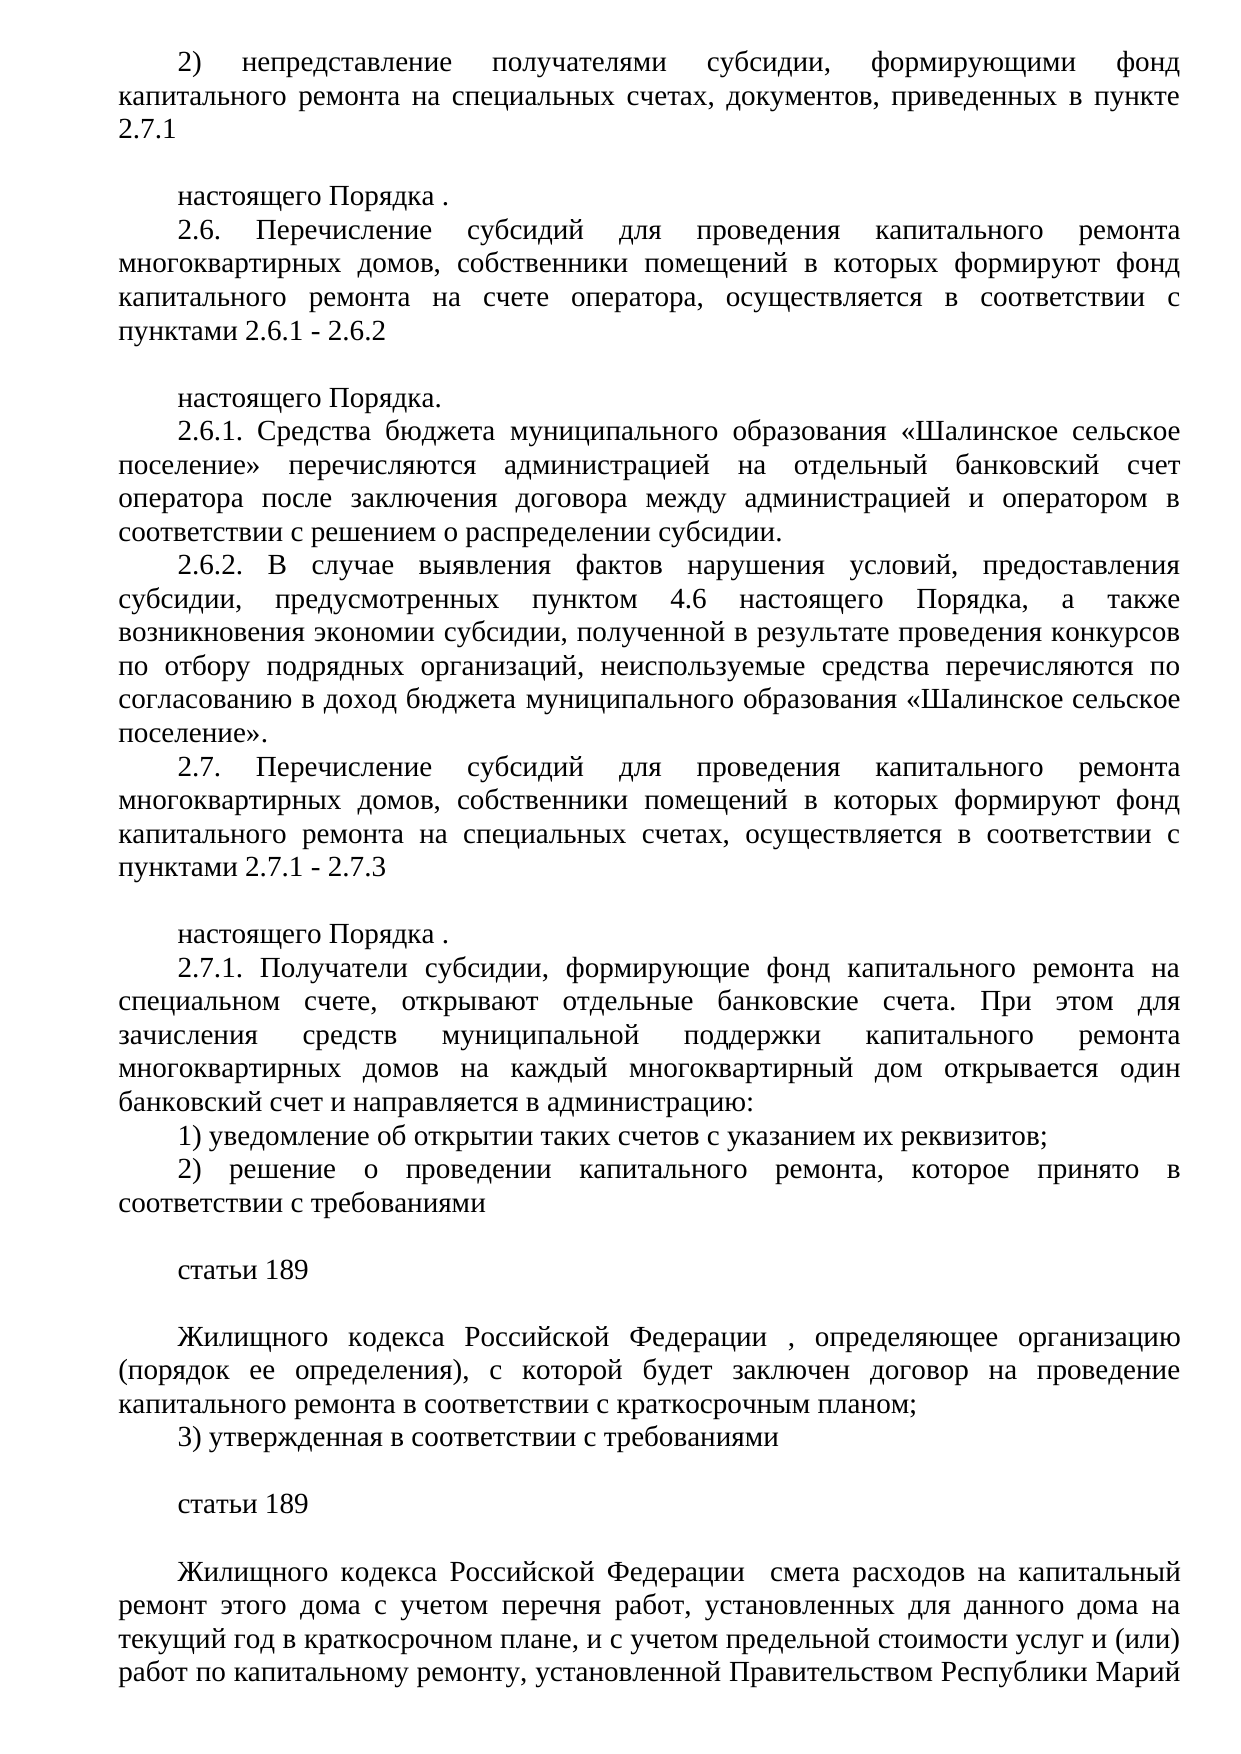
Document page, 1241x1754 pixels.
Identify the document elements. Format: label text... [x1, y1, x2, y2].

text 2) решение о проведении капитального ремонта, которое принято в соответствии с требованиями [118, 1151, 1181, 1218]
text настоящего Порядка . [118, 916, 1181, 950]
text 2.7. Перечисление субсидий для проведения капитального ремонта многоквартирных домов, собственники помещений в которых формируют фонд капитального ремонта на специальных счетах, осуществляется в соответствии с пунктами 2.7.1 - 2.7.3 [118, 749, 1181, 883]
text настоящего Порядка . [118, 178, 1181, 212]
text настоящего Порядка. [118, 380, 1181, 413]
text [118, 1554, 1181, 1688]
text 2.6.1. Средства бюджета муниципального образования «Шалинское сельское поселение» перечисляются администрацией на отдельный банковский счет оператора после заключения договора между администрацией и оператором в соответствии с решением о распределении субсидии. [118, 413, 1181, 547]
text 1) уведомление об открытии таких счетов с указанием их реквизитов; [118, 1118, 1181, 1151]
text Жилищного кодекса Российской Федерации , определяющее организацию (порядок ее определения), с которой будет заключен договор на проведение капитального ремонта в соответствии с краткосрочным планом; [118, 1319, 1181, 1419]
text 2) непредставление получателями субсидии, формирующими фонд капитального ремонта на специальных счетах, документов, приведенных в пункте 2.7.1 [118, 44, 1181, 145]
text 2.7.1. Получатели субсидии, формирующие фонд капитального ремонта на специальном счете, открывают отдельные банковские счета. При этом для зачисления средств муниципальной поддержки капитального ремонта многоквартирных домов на каждый многоквартирный дом открывается один банковский счет и направляется в администрацию: [118, 950, 1181, 1118]
text 2.6.2. В случае выявления фактов нарушения условий, предоставления субсидии, предусмотренных пунктом 4.6 настоящего Порядка, а также возникновения экономии субсидии, полученной в результате проведения конкурсов по отбору подрядных организаций, неиспользуемые средства перечисляются по согласованию в доход бюджета муниципального образования «Шалинское сельское поселение». [118, 547, 1181, 749]
text 2.6. Перечисление субсидий для проведения капитального ремонта многоквартирных домов, собственники помещений в которых формируют фонд капитального ремонта на счете оператора, осуществляется в соответствии с пунктами 2.6.1 - 2.6.2 [118, 212, 1181, 346]
text 3) утвержденная в соответствии с требованиями [118, 1419, 1181, 1453]
text статьи 189 [118, 1252, 1181, 1285]
text статьи 189 [118, 1487, 1181, 1520]
